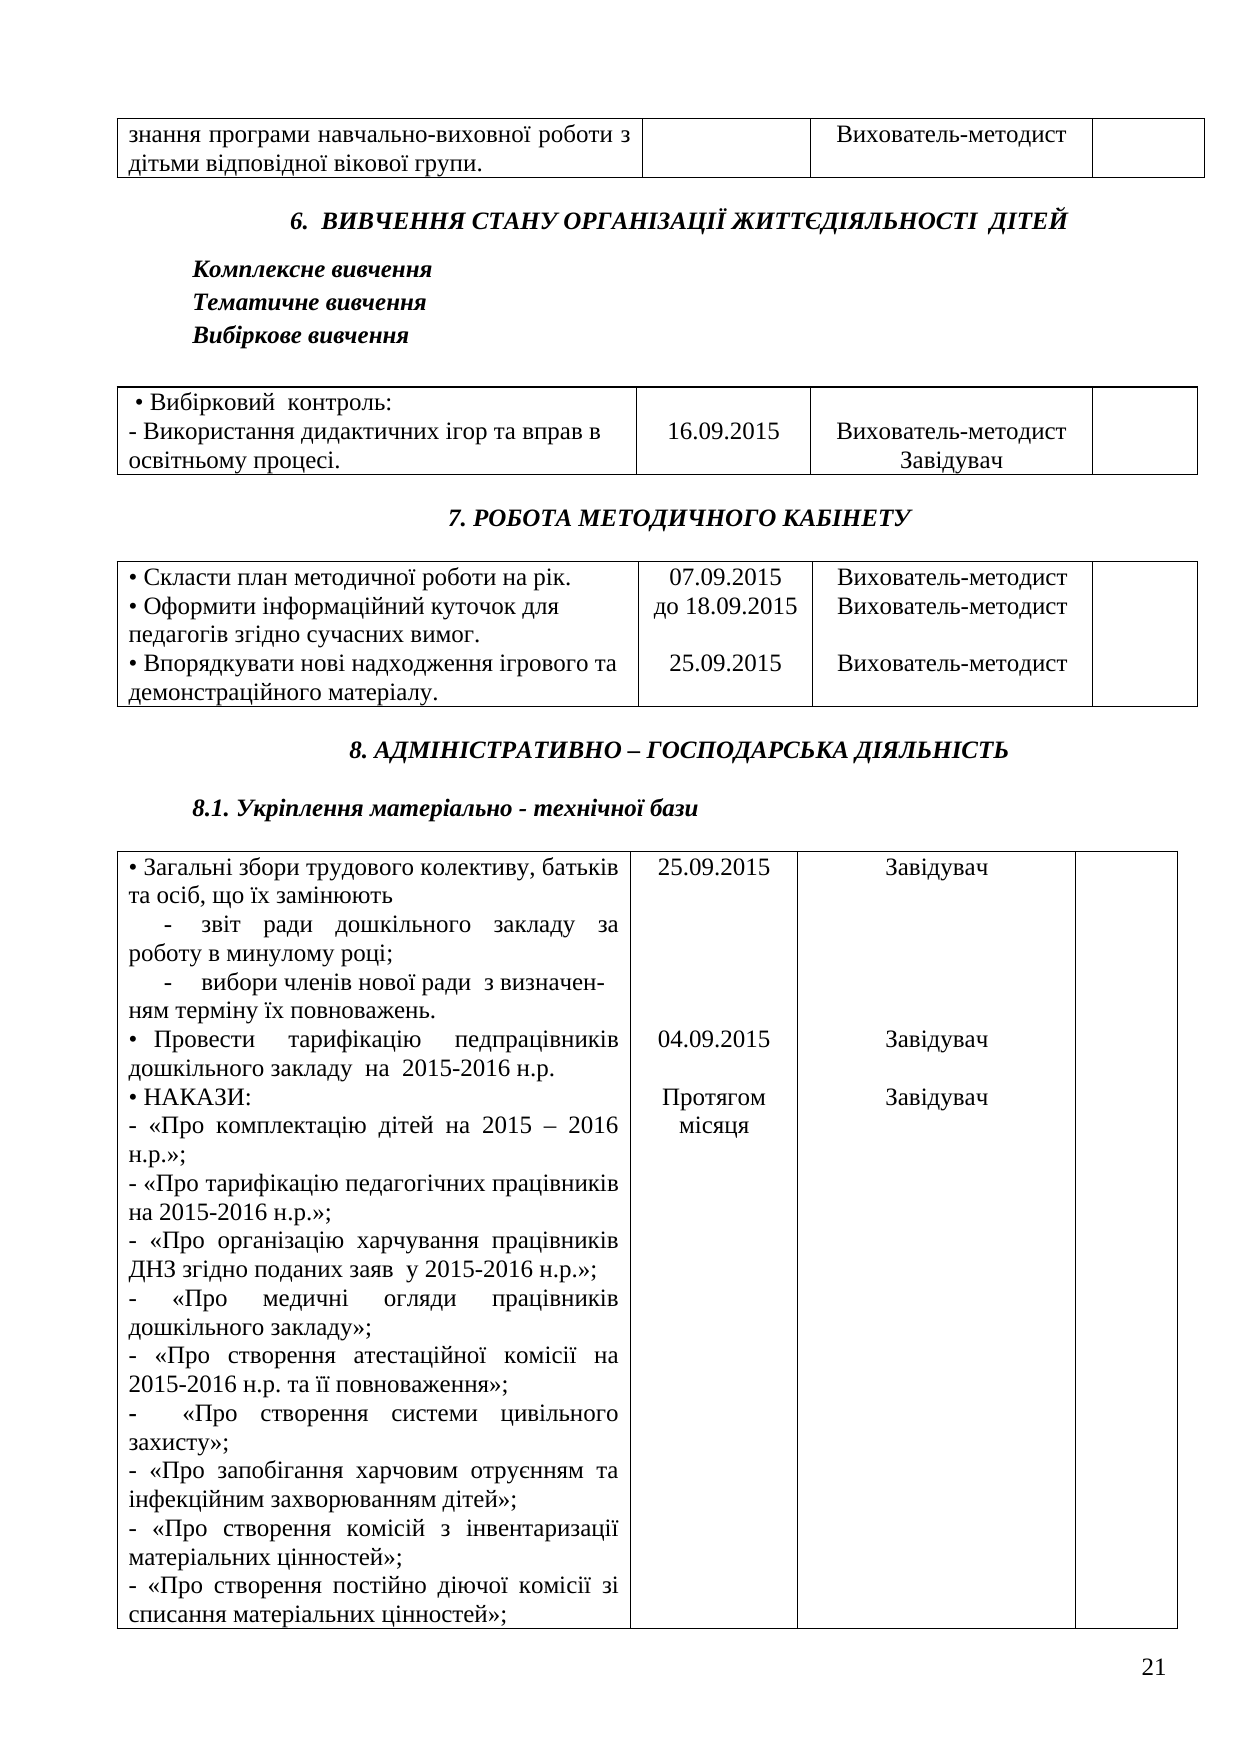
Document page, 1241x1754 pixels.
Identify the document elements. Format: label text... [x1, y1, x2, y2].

text 8.1. Укріплення матеріально - технічної бази [192, 793, 1167, 822]
text Вибіркове вивчення [192, 320, 1167, 349]
text Тематичне вивчення [192, 287, 1167, 316]
table_header • Вибірковий контроль: - Використання дидактичних ігор та вправ в освітньому процесі. [118, 388, 636, 474]
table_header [118, 119, 642, 177]
table_header [1093, 562, 1197, 706]
table_header • Скласти план методичної роботи на рік. • Оформити інформаційний куточок для педагогів згідно сучасних вимог. • Впорядкувати нові надходження ігрового та демонстраційного матеріалу. [118, 562, 638, 706]
table_header [1093, 119, 1204, 177]
text 7. РОБОТА МЕТОДИЧНОГО КАБІНЕТУ [192, 503, 1167, 532]
table_header Вихователь-методист Завідувач [811, 388, 1092, 474]
table_header [1076, 852, 1177, 1628]
table_header [1093, 388, 1197, 474]
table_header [798, 852, 1075, 1628]
table_header 16.09.2015 [637, 388, 810, 474]
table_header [118, 852, 630, 1628]
table_header Вихователь-методист Вихователь-методист Вихователь-методист [813, 562, 1092, 706]
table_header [643, 119, 810, 177]
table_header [631, 852, 797, 1628]
text 8. АДМІНІСТРАТИВНО – ГОСПОДАРСЬКА ДІЯЛЬНІСТЬ [192, 736, 1167, 764]
text 6. ВИВЧЕННЯ СТАНУ ОРГАНІЗАЦІЇ ЖИТТЄДІЯЛЬНОСТІ ДІТЕЙ [192, 206, 1167, 235]
table_header 07.09.2015 до 18.09.2015 25.09.2015 [639, 562, 812, 706]
text Комплексне вивчення [192, 254, 1167, 283]
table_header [811, 119, 1092, 177]
